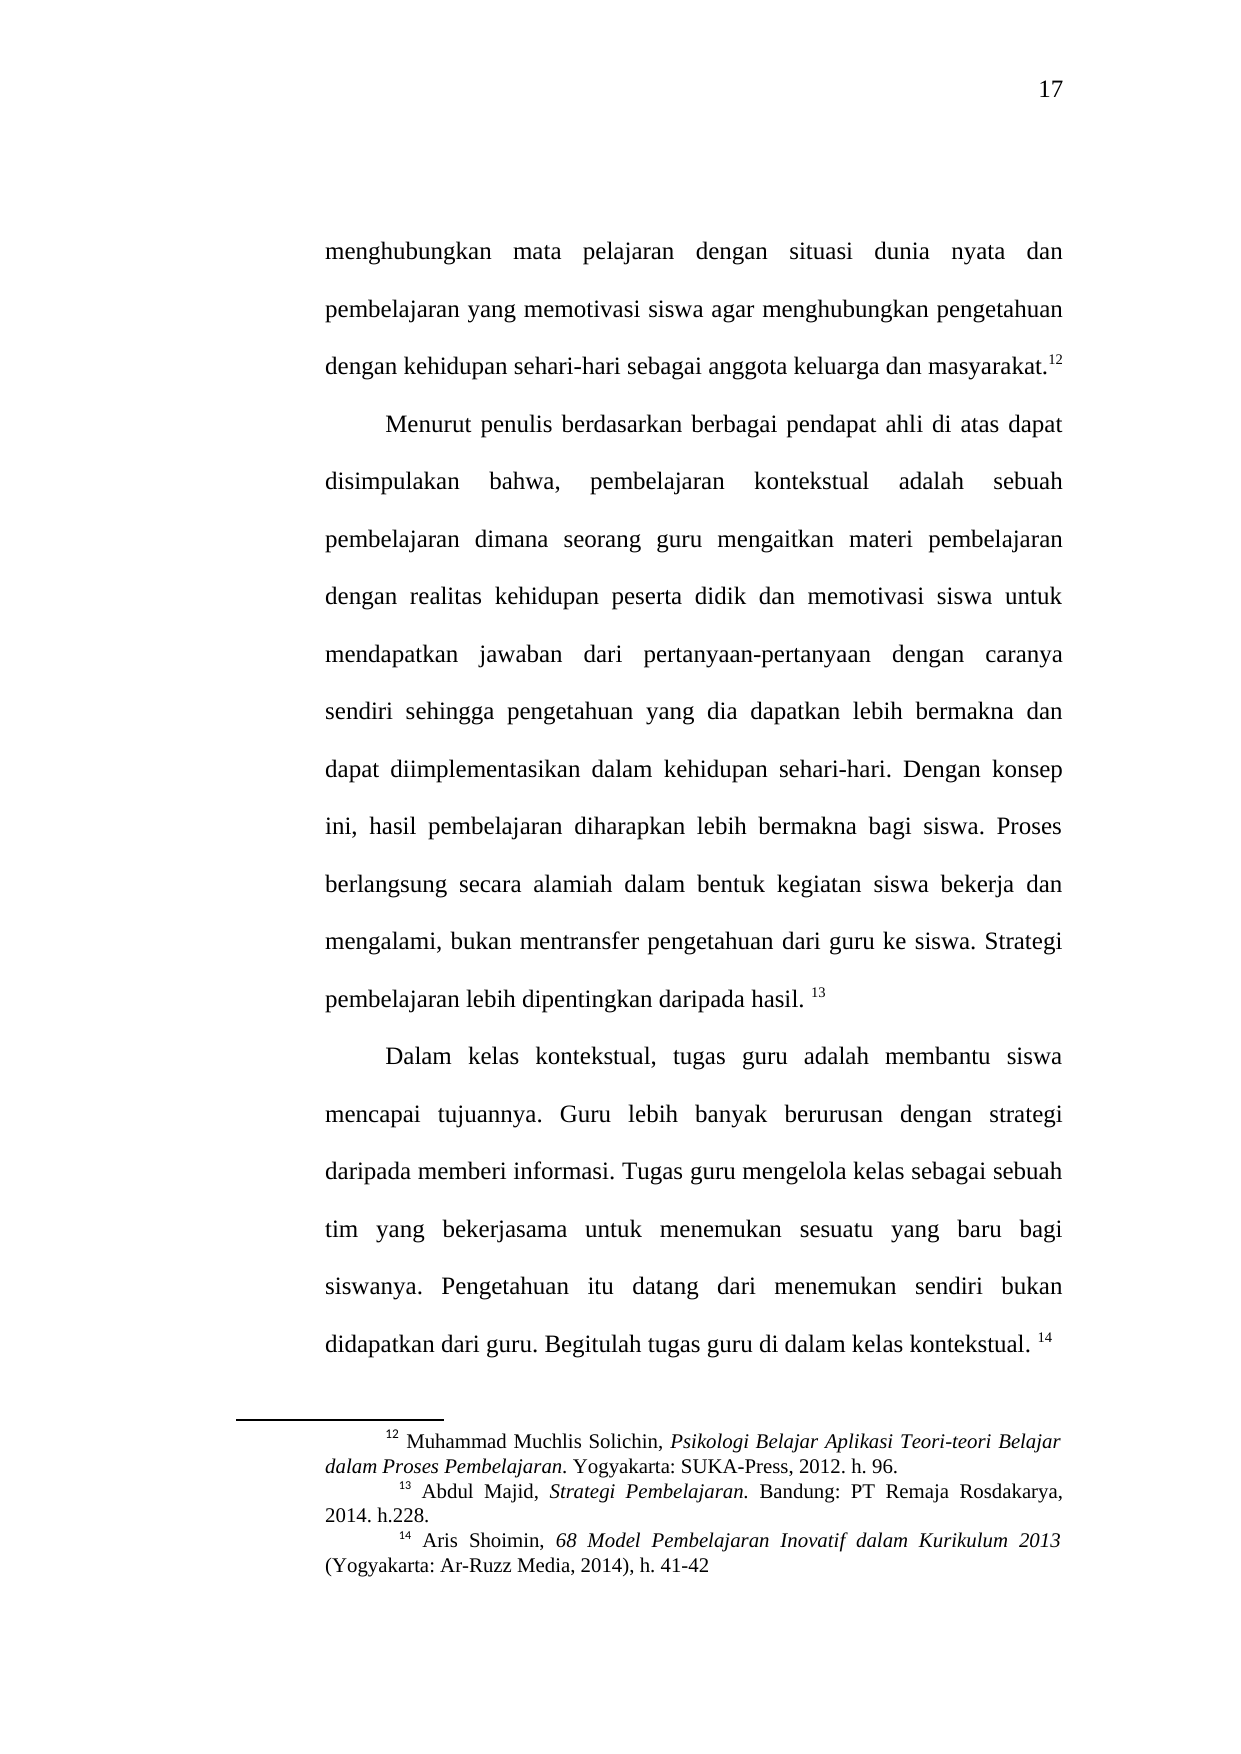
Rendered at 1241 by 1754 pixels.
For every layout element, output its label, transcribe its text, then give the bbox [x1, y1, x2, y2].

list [325, 236, 1063, 380]
list Menurut penulis berdasarkan berbagai pendapat ahli di atas dapat disimpulakan bahwa, pembelajaran kontekstual adalah sebuah pembelajaran dimana seorang guru mengaitkan materi pembelajaran dengan realitas kehidupan peserta didik dan memotivasi siswa untuk mendapatkan jawaban dari pertanyaan-pertanyaan dengan caranya sendiri sehingga pengetahuan yang dia dapatkan lebih bermakna dan dapat diimplementasikan dalam kehidupan sehari-hari. Dengan konsep ini, hasil pembelajaran diharapkan lebih bermakna bagi siswa. Proses berlangsung secara alamiah dalam bentuk kegiatan siswa bekerja dan mengalami, bukan mentransfer pengetahuan dari guru ke siswa. Strategi pembelajaran lebih dipentingkan daripada hasil. [325, 409, 1063, 1012]
list Dalam kelas kontekstual, tugas guru adalah membantu siswa mencapai tujuannya. Guru lebih banyak berurusan dengan strategi daripada memberi informasi. Tugas guru mengelola kelas sebagai sebuah tim yang bekerjasama untuk menemukan sesuatu yang baru bagi siswanya. Pengetahuan itu datang dari menemukan sendiri bukan didapatkan dari guru. Begitulah tugas guru di dalam kelas kontekstual. [325, 1041, 1063, 1357]
